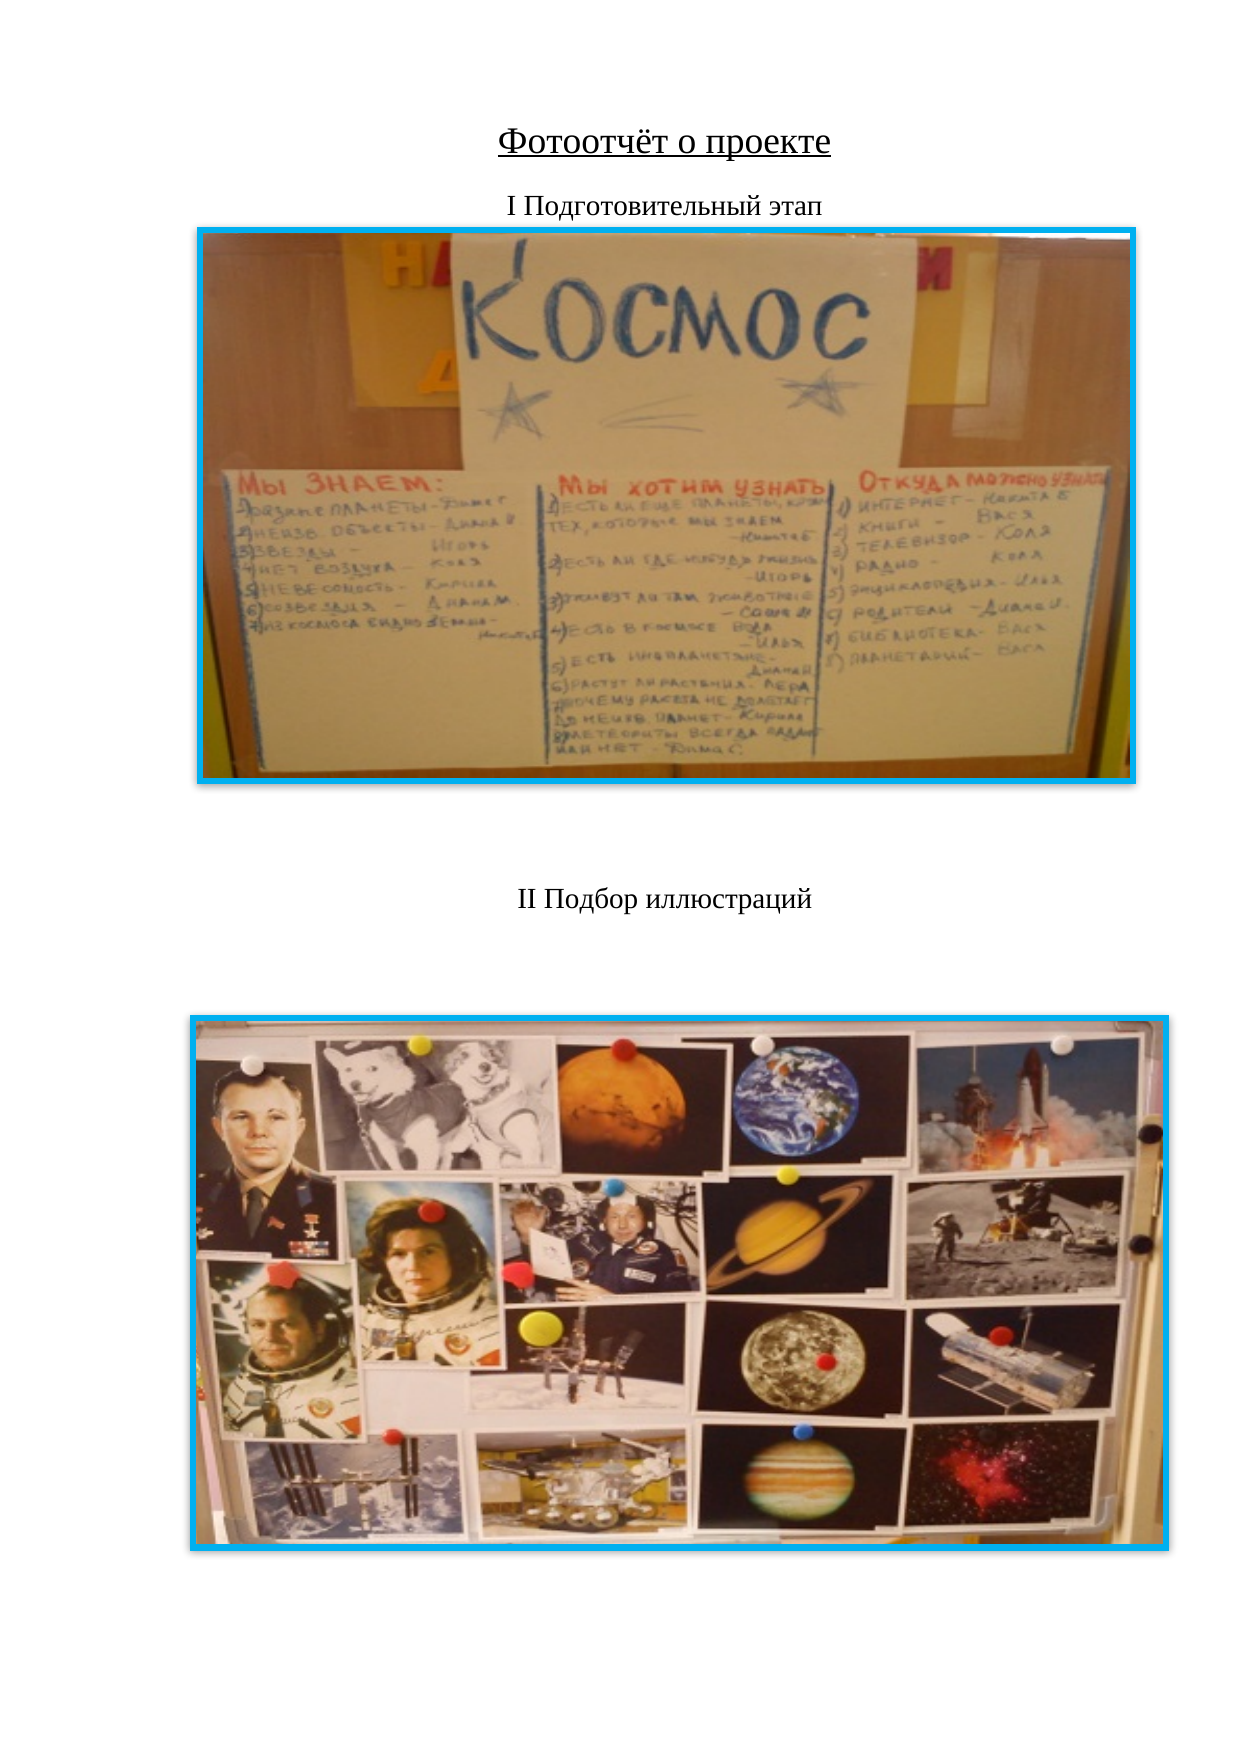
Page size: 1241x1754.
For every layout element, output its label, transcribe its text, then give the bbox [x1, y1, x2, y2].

text Фотоотчёт о проекте [177, 118, 1152, 161]
picture [204, 234, 1129, 777]
text II Подбор иллюстраций [177, 882, 1152, 915]
picture [197, 1022, 1162, 1543]
text I Подготовительный этап [177, 188, 1152, 222]
